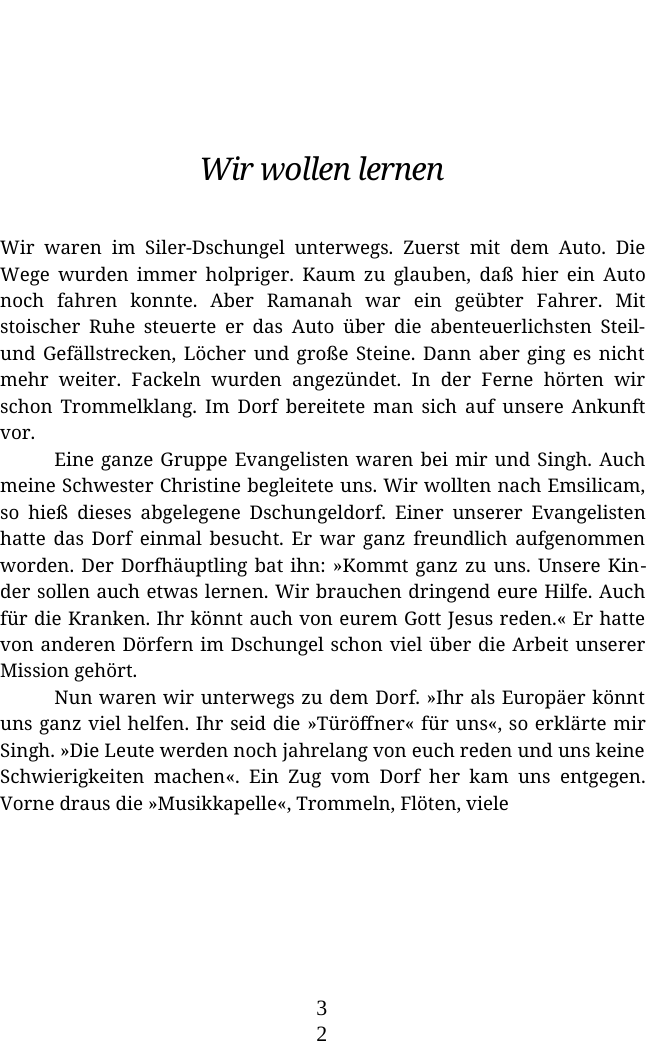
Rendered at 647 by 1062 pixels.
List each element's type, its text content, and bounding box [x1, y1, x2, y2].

text Eine ganze Gruppe Evangelisten waren bei mir und Singh. Auch meine Schwester Christine begleitete uns. Wir wollten nach Emsilicam, so hieß dieses abgelegene Dschungeldorf. Einer unserer Evangelisten hatte das Dorf einmal besucht. Er war ganz freundlich aufgenommen worden. Der Dorfhäuptling bat ihn: »Kommt ganz zu uns. Unsere Kinder sollen auch etwas lernen. Wir brauchen dringend eure Hilfe. Auch für die Kranken. Ihr könnt auch von eurem Gott Jesus reden.« Er hatte von anderen Dörfern im Dschungel schon viel über die Arbeit unserer Mission gehört. [0, 445, 646, 683]
subtitle Wir wollen lernen [0, 156, 644, 187]
text Wir waren im Siler-Dschungel unterwegs. Zuerst mit dem Auto. Die Wege wurden immer holpriger. Kaum zu glauben, daß hier ein Auto noch fahren konnte. Aber Ramanah war ein geübter Fahrer. Mit stoischer Ruhe steuerte er das Auto über die abenteuerlichsten Steil- und Gefällstrecken, Löcher und große Steine. Dann aber ging es nicht mehr weiter. Fackeln wurden angezündet. In der Ferne hörten wir schon Trommelklang. Im Dorf bereitete man sich auf unsere Ankunft vor. [0, 233, 646, 445]
text Nun waren wir unterwegs zu dem Dorf. »Ihr als Europäer könnt uns ganz viel helfen. Ihr seid die »Türöffner« für uns«, so erklärte mir Singh. »Die Leute werden noch jahrelang von euch reden und uns keine Schwierigkeiten machen«. Ein Zug vom Dorf her kam uns entgegen. Vorne draus die »Musikkapelle«, Trommeln, Flöten, viele [0, 683, 646, 816]
